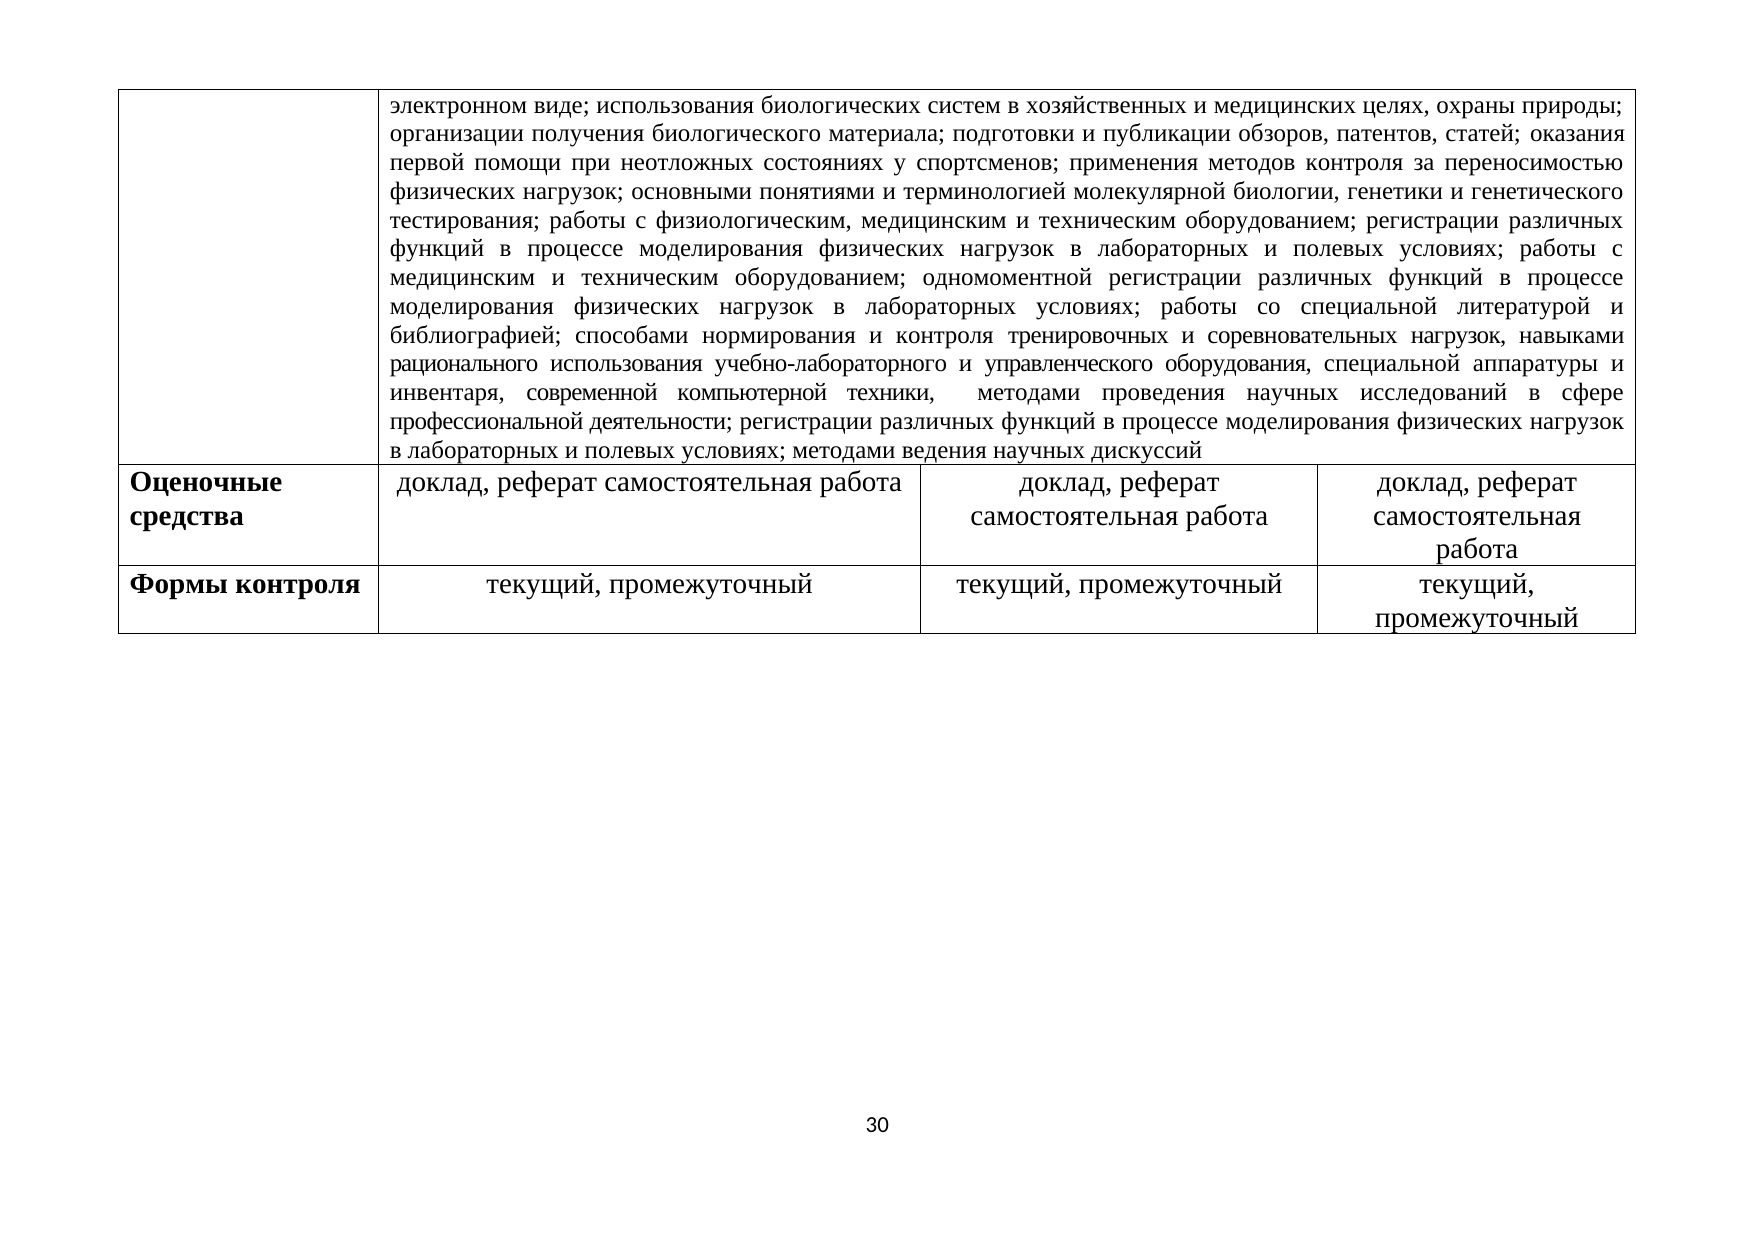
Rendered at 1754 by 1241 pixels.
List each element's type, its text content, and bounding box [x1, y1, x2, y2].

table_cell текущий, промежуточный [921, 566, 1317, 633]
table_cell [119, 90, 378, 463]
table_cell доклад, реферат самостоятельная работа [379, 465, 920, 565]
table_cell текущий, промежуточный [1318, 566, 1635, 633]
table_cell Оценочные средства [119, 465, 378, 565]
table_cell доклад, реферат самостоятельная работа [1318, 465, 1635, 565]
table_cell текущий, промежуточный [379, 566, 920, 633]
table_cell Формы контроля [119, 566, 378, 633]
table_cell доклад, реферат самостоятельная работа [921, 465, 1317, 565]
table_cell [379, 90, 1635, 463]
